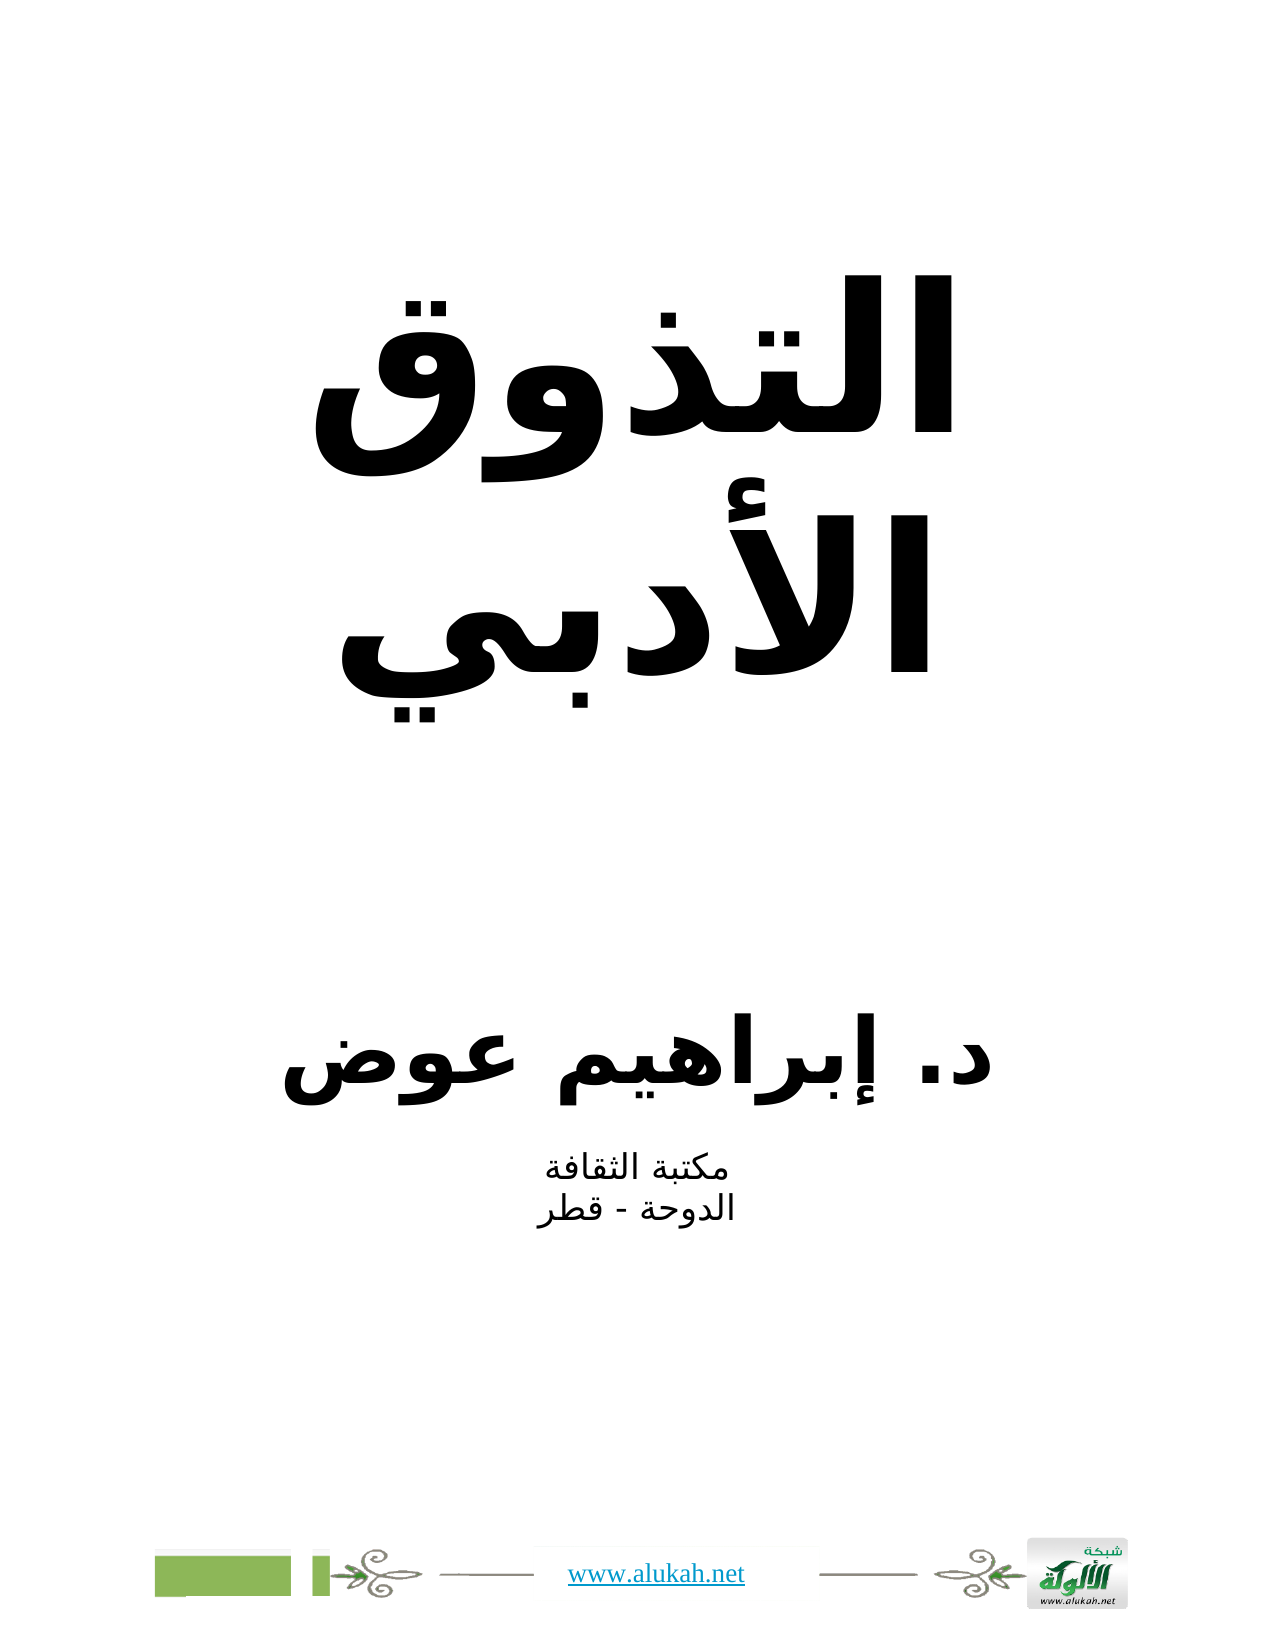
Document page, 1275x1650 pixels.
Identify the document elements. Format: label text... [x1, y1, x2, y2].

text الدوحة - قطر [118, 1188, 1157, 1229]
picture [153, 1534, 1129, 1616]
text د. إبراهيم عوض [118, 999, 1157, 1106]
text التذوق الأدبي [118, 241, 1157, 721]
text مكتبة الثقافة [118, 1146, 1157, 1188]
